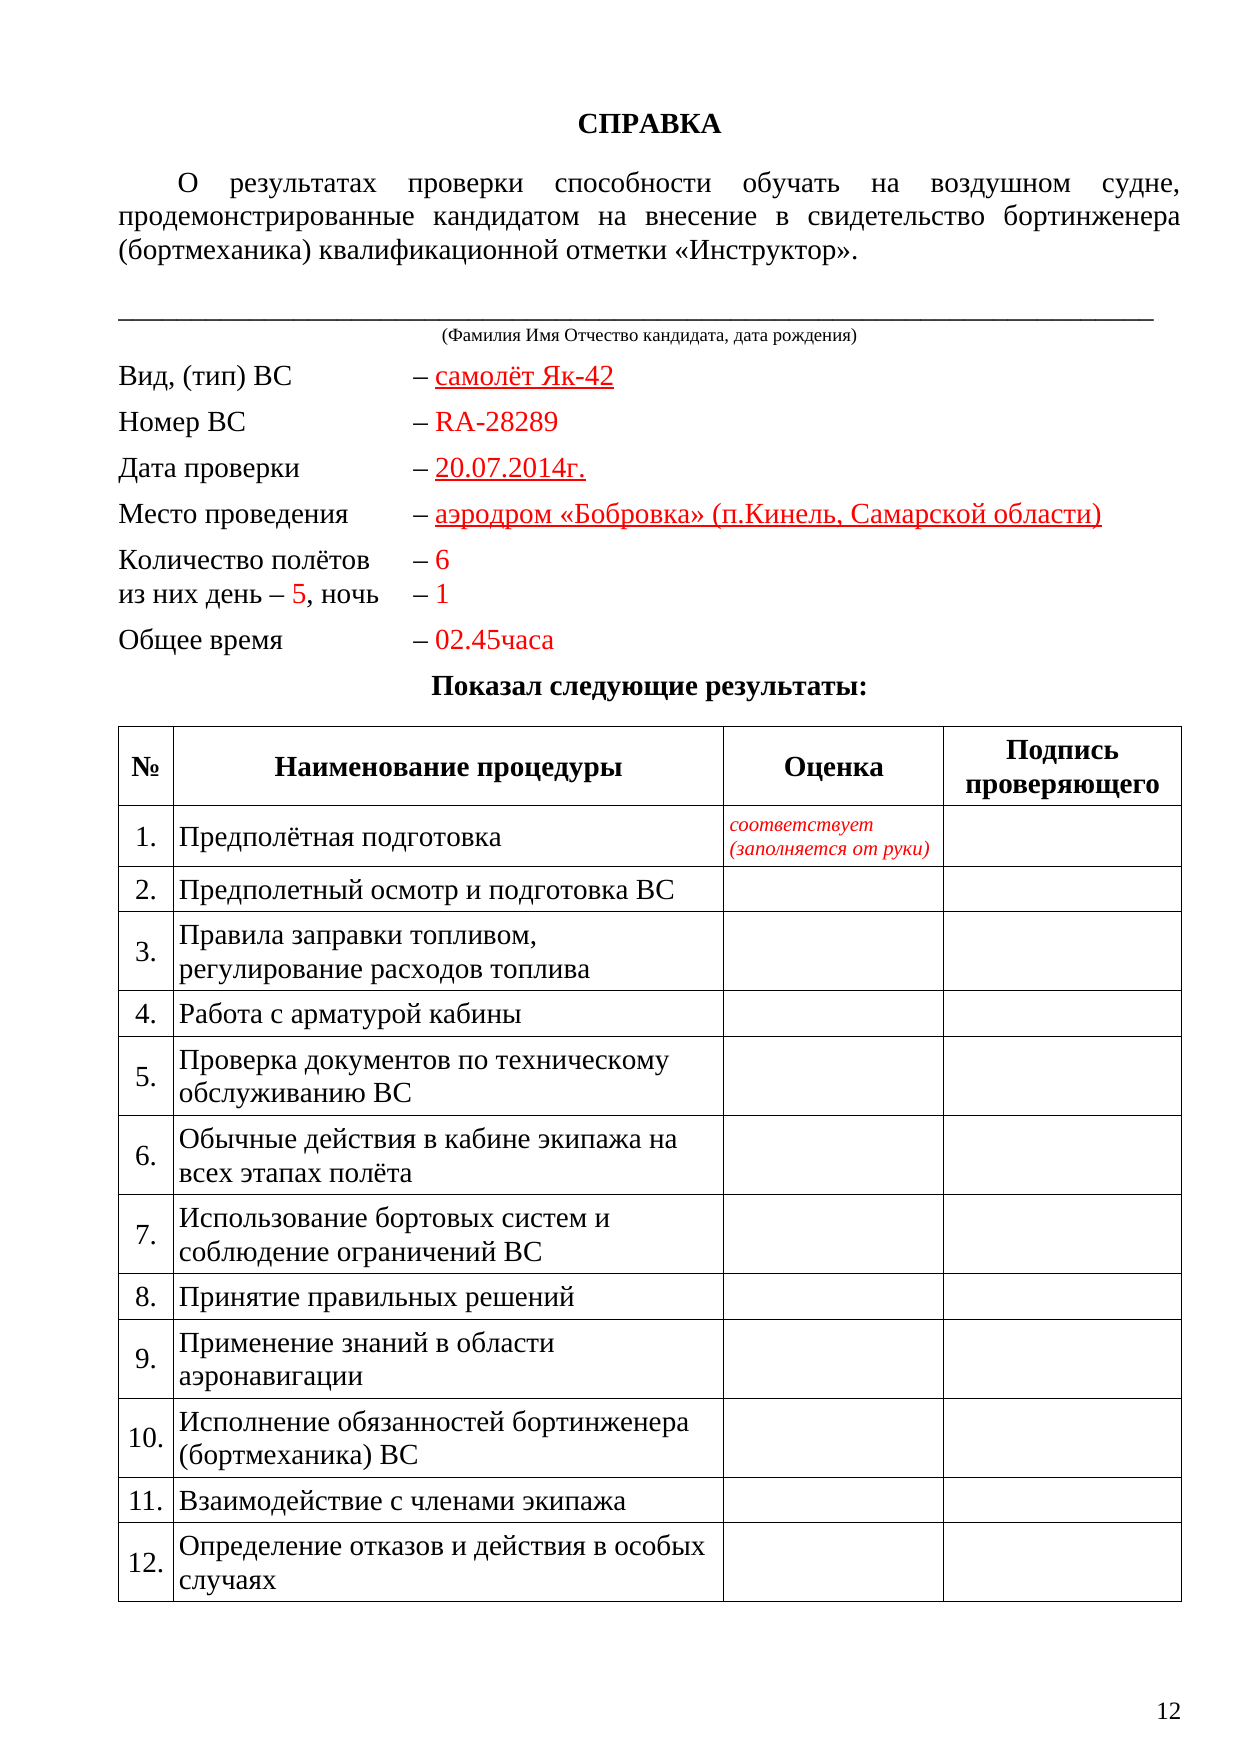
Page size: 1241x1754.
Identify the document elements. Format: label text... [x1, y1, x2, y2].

text Номер ВС – RA-28289 [118, 404, 1181, 438]
table_header Наименование процедуры [174, 727, 723, 805]
table_cell [724, 1195, 943, 1273]
table_cell Исполнение обязанностей бортинженера (бортмеханика) ВС [174, 1399, 723, 1477]
table_cell Принятие правильных решений [174, 1274, 723, 1318]
table_cell 2. [119, 867, 173, 911]
table_cell [724, 867, 943, 911]
table_cell 5. [119, 1037, 173, 1115]
table_cell Применение знаний в области аэронавигации [174, 1320, 723, 1398]
table_cell [724, 1116, 943, 1194]
table_cell [944, 1195, 1181, 1273]
text Общее время – 02.45часа [118, 622, 1181, 655]
text _______________________________________________________________________ [118, 291, 1181, 324]
table_cell 3. [119, 912, 173, 990]
text Показал следующие результаты: [118, 668, 1181, 701]
table_header Подпись проверяющего [944, 727, 1181, 805]
table_cell 11. [119, 1478, 173, 1522]
table_cell [944, 1399, 1181, 1477]
table_cell 12. [119, 1523, 173, 1601]
table_cell [724, 1037, 943, 1115]
table_cell [944, 867, 1181, 911]
table_cell Предполётная подготовка [174, 806, 723, 866]
text Вид, (тип) ВС – самолёт Як-42 [118, 358, 1181, 392]
table_cell [944, 1037, 1181, 1115]
table_cell Использование бортовых систем и соблюдение ограничений ВС [174, 1195, 723, 1273]
table_header Оценка [724, 727, 943, 805]
table_cell [944, 912, 1181, 990]
table_header № [119, 727, 173, 805]
table_cell [724, 1399, 943, 1477]
text Дата проверки – 20.07.2014г. [118, 450, 1181, 484]
table_cell [724, 991, 943, 1036]
text Место проведения – аэродром «Бобровка» (п.Кинель, Самарской области) [118, 496, 1181, 530]
text О результатах проверки способности обучать на воздушном судне, продемонстрированные кандидатом на внесение в свидетельство бортинженера (бортмеханика) квалификационной отметки «Инструктор». [118, 165, 1181, 266]
table_cell [724, 912, 943, 990]
table_cell 4. [119, 991, 173, 1036]
table_cell [724, 1320, 943, 1398]
table_cell [944, 1274, 1181, 1318]
table_cell [944, 1320, 1181, 1398]
table_cell соответствует (заполняется от руки) [724, 806, 943, 866]
table_cell Взаимодействие с членами экипажа [174, 1478, 723, 1522]
table_cell 6. [119, 1116, 173, 1194]
table_cell [944, 806, 1181, 866]
table_cell Работа с арматурой кабины [174, 991, 723, 1036]
table_cell [724, 1523, 943, 1601]
table_cell [944, 1116, 1181, 1194]
table_cell 9. [119, 1320, 173, 1398]
table_cell [724, 1478, 943, 1522]
text СПРАВКА [118, 106, 1181, 140]
text (Фамилия Имя Отчество кандидата, дата рождения) [118, 324, 1181, 346]
table_cell 1. [119, 806, 173, 866]
table_cell 8. [119, 1274, 173, 1318]
table_cell Предполетный осмотр и подготовка ВС [174, 867, 723, 911]
table_cell [944, 1478, 1181, 1522]
table_cell [944, 1523, 1181, 1601]
table_cell Проверка документов по техническому обслуживанию ВС [174, 1037, 723, 1115]
table_cell [944, 991, 1181, 1036]
table_cell Обычные действия в кабине экипажа на всех этапах полёта [174, 1116, 723, 1194]
text из них день – 5, ночь – 1 [118, 576, 1181, 609]
text Количество полётов – 6 [118, 542, 1181, 576]
table_cell 7. [119, 1195, 173, 1273]
table_cell Правила заправки топливом, регулирование расходов топлива [174, 912, 723, 990]
table_cell Определение отказов и действия в особых случаях [174, 1523, 723, 1601]
table_cell [724, 1274, 943, 1318]
table_cell 10. [119, 1399, 173, 1477]
